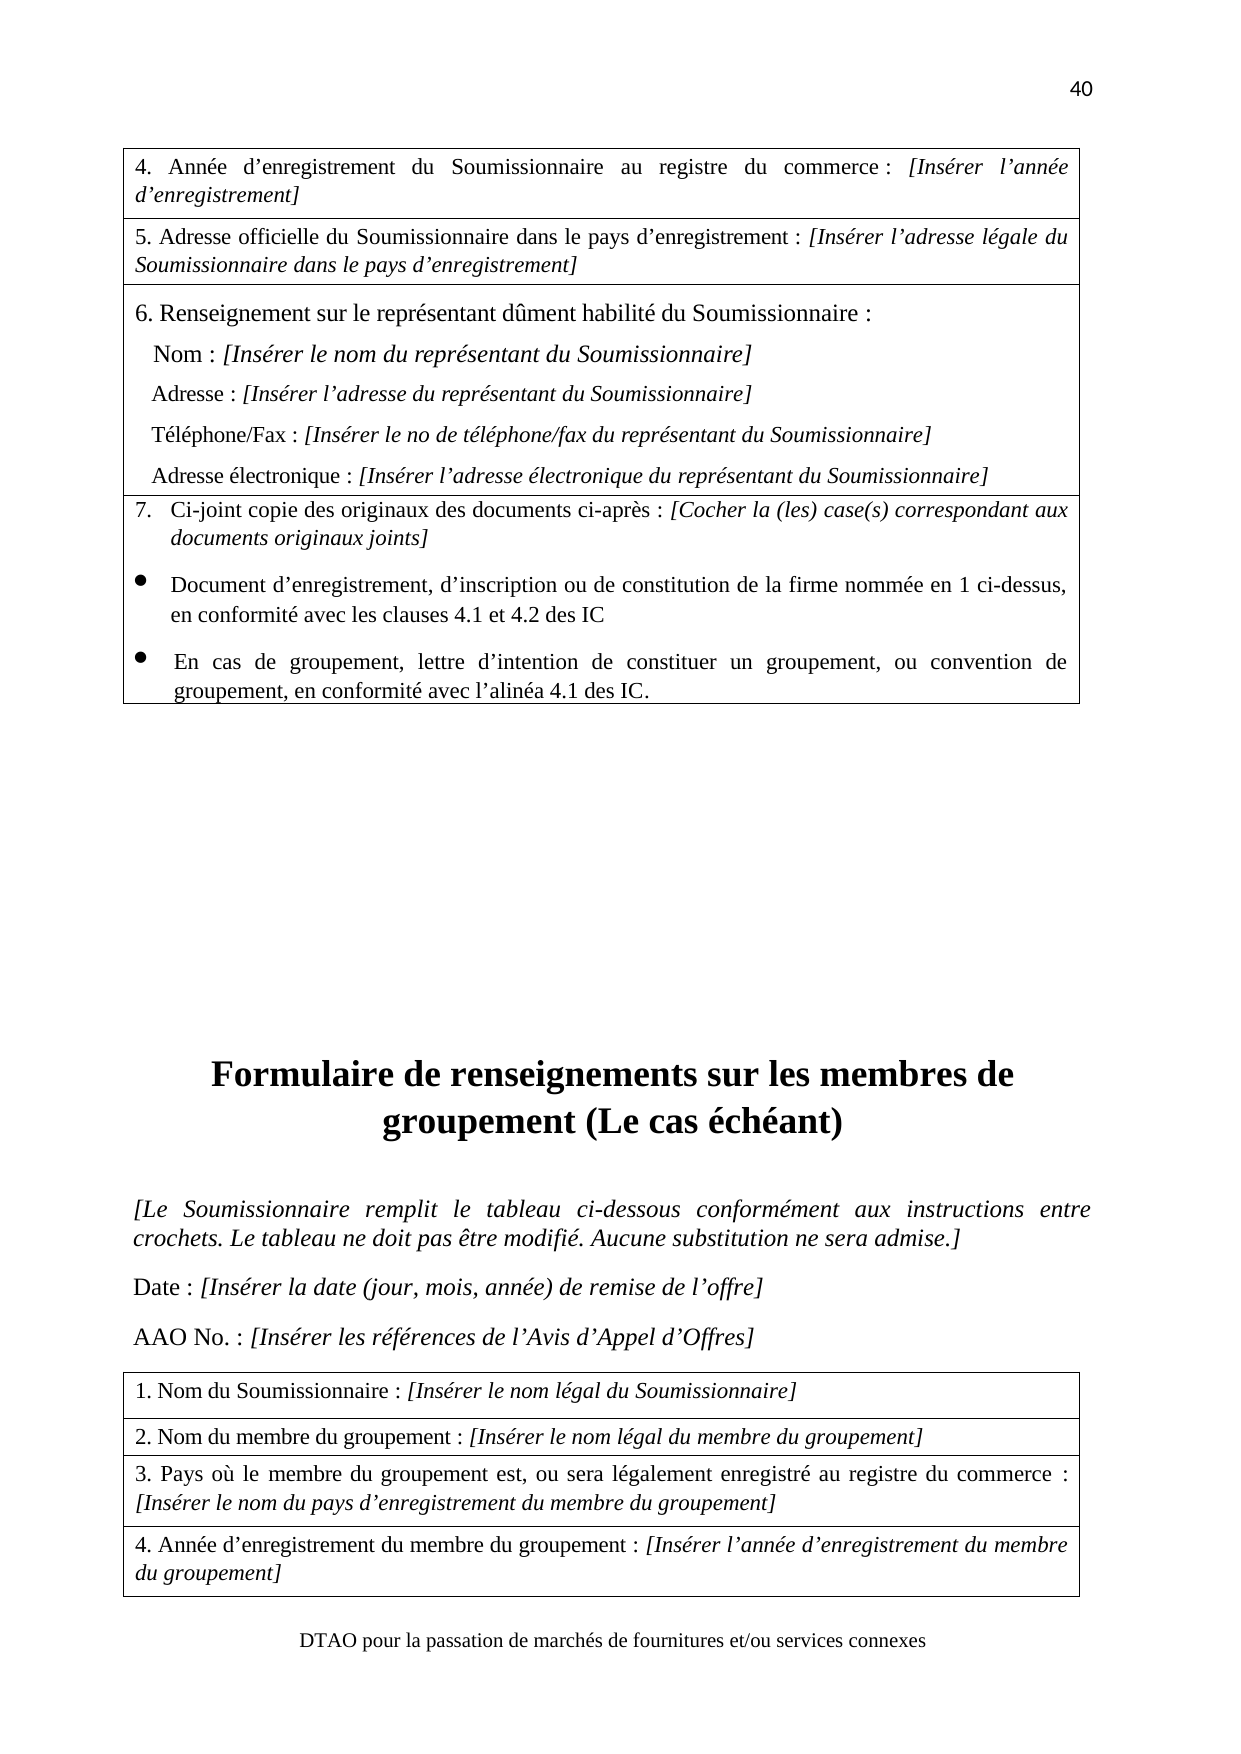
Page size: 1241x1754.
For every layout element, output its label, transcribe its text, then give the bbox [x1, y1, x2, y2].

table_cell 2. Nom du membre du groupement : [Insérer le nom légal du membre du groupement] [124, 1419, 1079, 1455]
table_cell 6. Renseignement sur le représentant dûment habilité du Soumissionnaire : Nom : [Insérer le nom du représentant du Soumissionnaire] Adresse : [Insérer l’adresse du représentant du Soumissionnaire] Téléphone/Fax : [Insérer le no de téléphone/fax du représentant du Soumissionnaire] Adresse électronique : [Insérer l’adresse électronique du représentant du Soumissionnaire] [124, 285, 1079, 494]
table_header 1. Nom du Soumissionnaire : [Insérer le nom légal du Soumissionnaire] [124, 1373, 1079, 1417]
table_cell 3. Pays où le membre du groupement est, ou sera légalement enregistré au registre du commerce : [Insérer le nom du pays d’enregistrement du membre du groupement] [124, 1456, 1079, 1526]
subtitle Formulaire de renseignements sur les membres de groupement (Le cas échéant) [133, 1051, 1093, 1141]
table_cell 4. Année d’enregistrement du Soumissionnaire au registre du commerce : [Insérer l’année d’enregistrement] [124, 149, 1079, 218]
table_cell 7. Ci-joint copie des originaux des documents ci-après : [Cocher la (les) case(s) correspondant aux documents originaux joints] Document d’enregistrement, d’inscription ou de constitution de la firme nommée en 1 ci-dessus, en conformité avec les clauses 4.1 et 4.2 des IC En cas de groupement, lettre d’intention de constituer un groupement, ou convention de groupement, en conformité avec l’alinéa 4.1 des IC. [124, 496, 1079, 703]
text AAO No. : [Insérer les références de l’Avis d’Appel d’Offres] [133, 1322, 1093, 1351]
text Date : [Insérer la date (jour, mois, année) de remise de l’offre] [133, 1272, 1093, 1301]
text [Le Soumissionnaire remplit le tableau ci-dessous conformément aux instructions entre crochets. Le tableau ne doit pas être modifié. Aucune substitution ne sera admise.] [133, 1194, 1093, 1252]
table_cell 5. Adresse officielle du Soumissionnaire dans le pays d’enregistrement : [Insérer l’adresse légale du Soumissionnaire dans le pays d’enregistrement] [124, 219, 1079, 284]
table_cell 4. Année d’enregistrement du membre du groupement : [Insérer l’année d’enregistrement du membre du groupement] [124, 1527, 1079, 1596]
